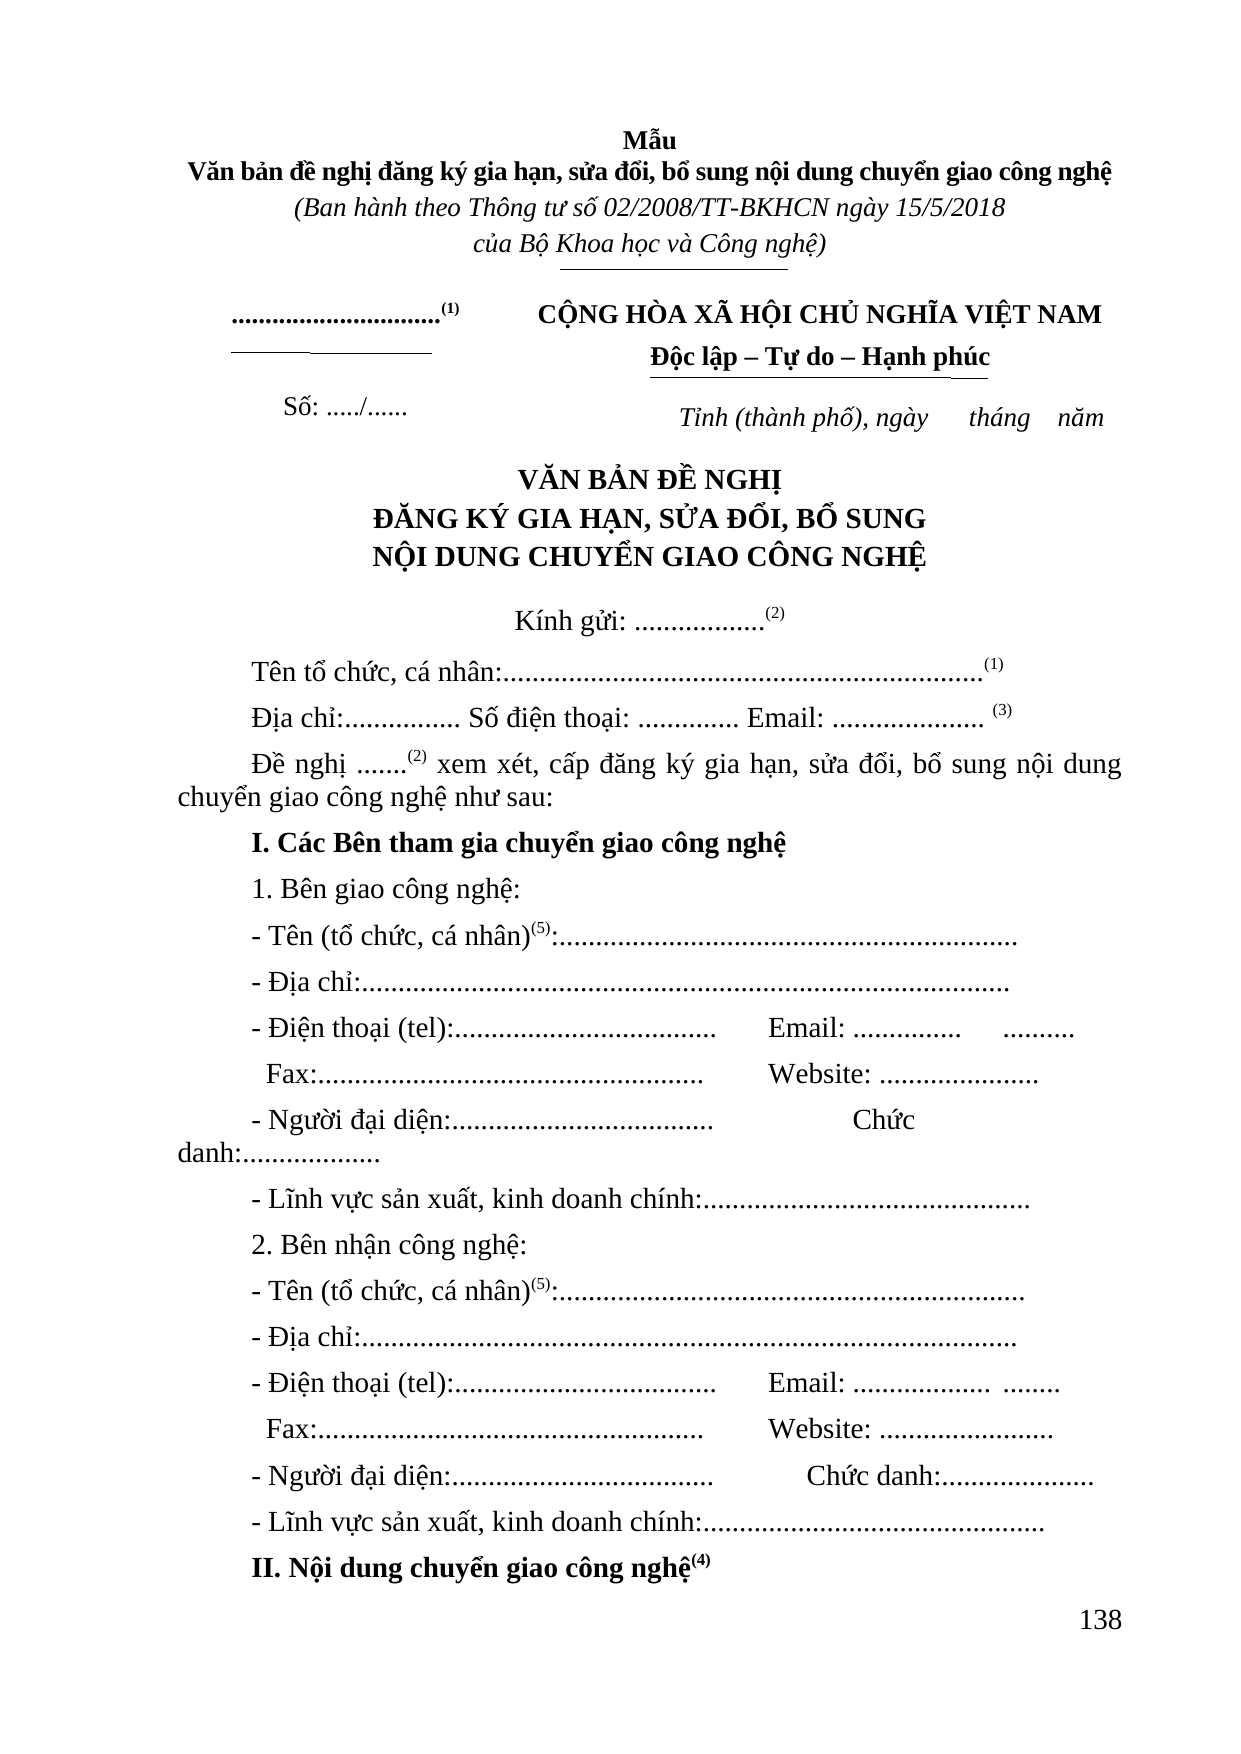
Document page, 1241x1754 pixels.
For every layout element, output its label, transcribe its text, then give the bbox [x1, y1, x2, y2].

text Fax:..................................................... Website: ...................... [177, 1056, 1122, 1089]
text 2. Bên nhận công nghệ: [177, 1227, 1122, 1261]
text - Lĩnh vực sản xuất, kinh doanh chính:............................................... [177, 1504, 1122, 1537]
text - Tên (tổ chức, cá nhân)(5):............................................................... [177, 918, 1122, 951]
text Kính gửi: ..................(2) [177, 603, 1122, 636]
text - Địa chỉ:......................................................................................... [177, 964, 1122, 997]
text của Bộ Khoa học và Công nghệ) [177, 227, 1122, 258]
text ĐĂNG KÝ GIA HẠN, SỬA ĐỔI, BỔ SUNG [177, 501, 1122, 534]
text 1. Bên giao công nghệ: [177, 872, 1122, 905]
text (Ban hành theo Thông tư số 02/2008/TT-BKHCN ngày 15/5/2018 [177, 191, 1122, 222]
text Địa chỉ:................ Số điện thoại: .............. Email: ..................... (3) [177, 700, 1122, 733]
text NỘI DUNG CHUYỂN GIAO CÔNG NGHỆ [177, 539, 1122, 573]
text - Điện thoại (tel):.................................... Email: ............... .......... [177, 1010, 1122, 1043]
text Văn bản đề nghị đăng ký gia hạn, sửa đổi, bổ sung nội dung chuyển giao công nghệ [177, 156, 1122, 187]
text - Điện thoại (tel):.................................... Email: ................... ........ [177, 1366, 1122, 1399]
text VĂN BẢN ĐỀ NGHỊ [177, 462, 1122, 496]
text - Người đại diện:.................................... Chức danh:..................... [177, 1458, 1122, 1491]
text - Tên (tổ chức, cá nhân)(5):................................................................ [177, 1273, 1122, 1307]
text Mẫu [177, 124, 1122, 156]
text Đề nghị .......(2) xem xét, cấp đăng ký gia hạn, sửa đổi, bổ sung nội dung chuyển giao công nghệ như sau: [177, 746, 1122, 813]
text - Người đại diện:.................................... Chức danh:................... [177, 1102, 1122, 1169]
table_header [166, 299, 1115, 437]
text - Địa chỉ:.......................................................................................... [177, 1319, 1122, 1353]
text II. Nội dung chuyển giao công nghệ(4) [177, 1550, 1122, 1583]
text I. Các Bên tham gia chuyển giao công nghệ [177, 826, 1122, 859]
text Fax:..................................................... Website: ........................ [177, 1412, 1122, 1445]
text - Lĩnh vực sản xuất, kinh doanh chính:............................................. [177, 1181, 1122, 1215]
text Tên tổ chức, cá nhân:..................................................................(1) [177, 654, 1122, 687]
